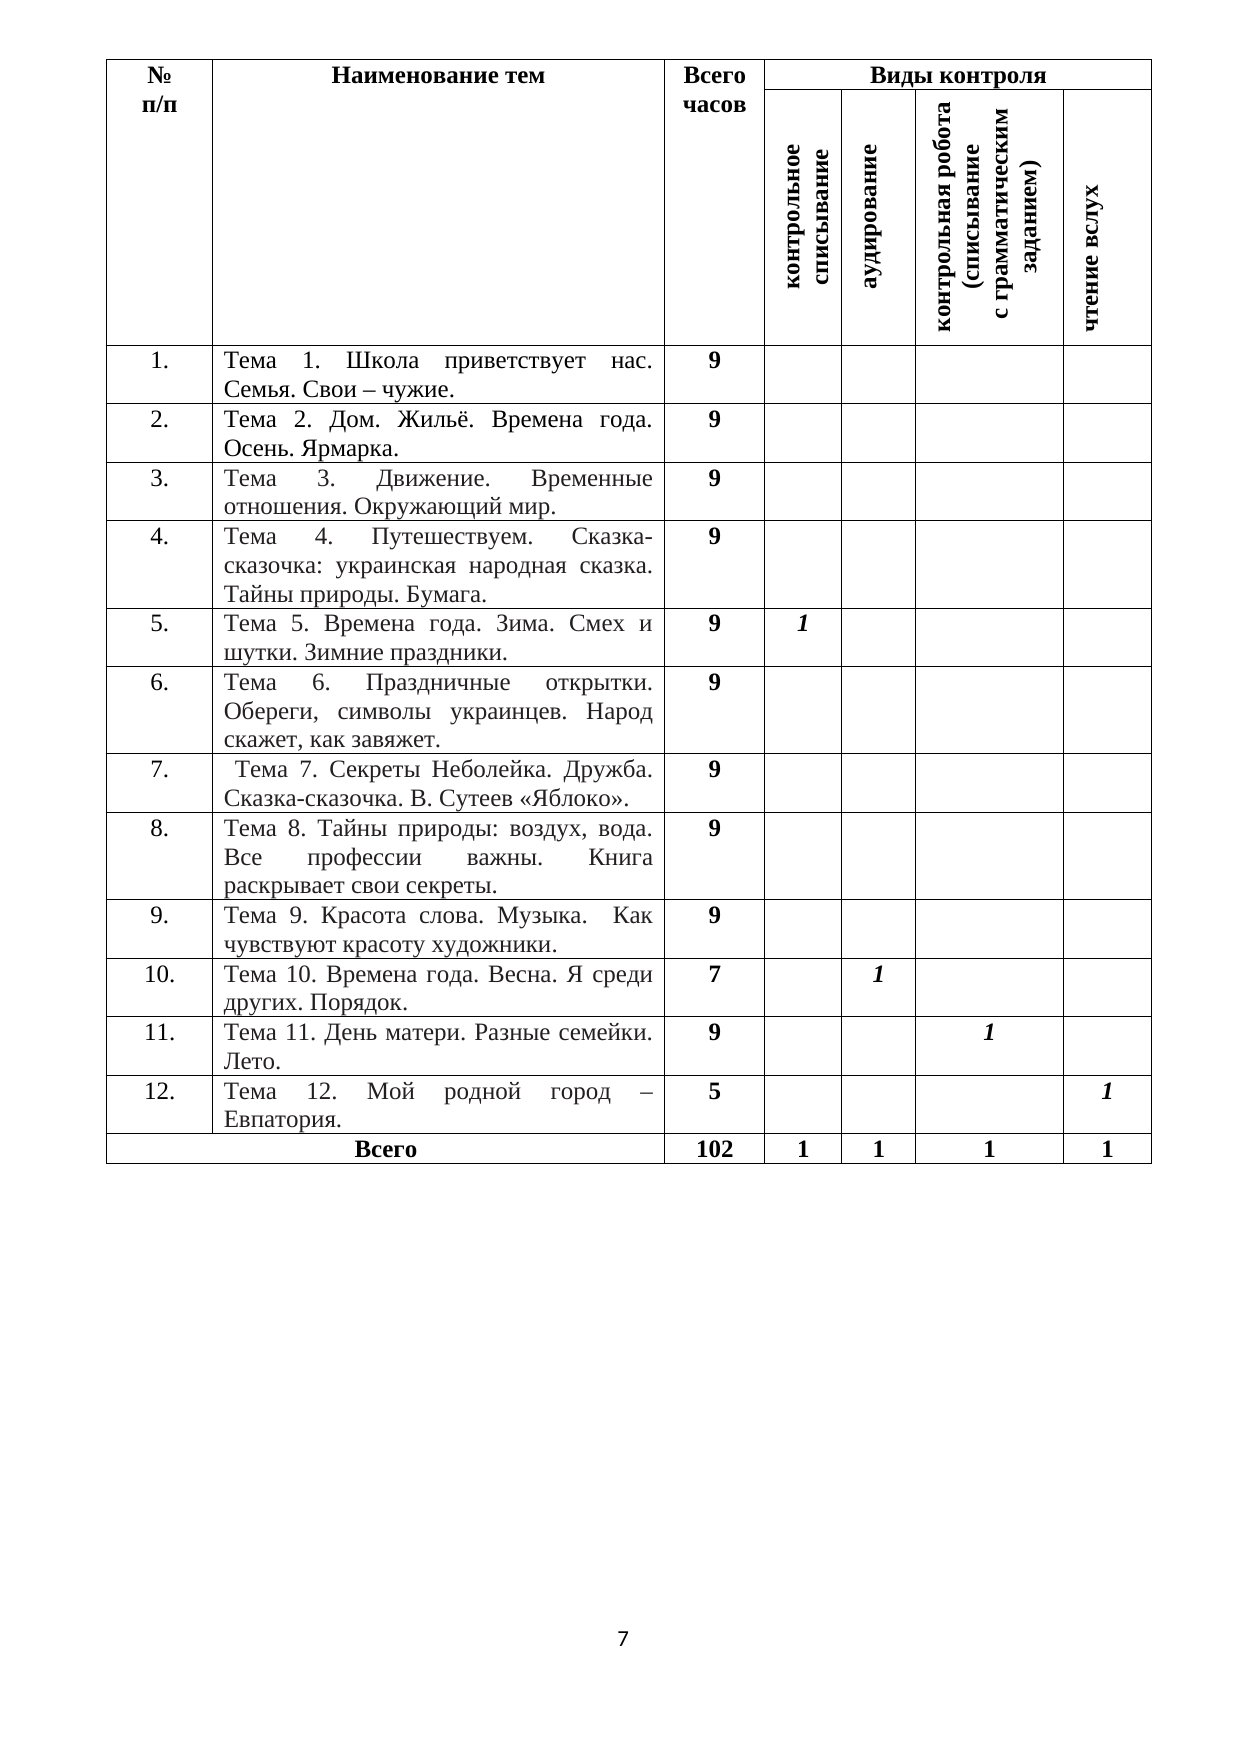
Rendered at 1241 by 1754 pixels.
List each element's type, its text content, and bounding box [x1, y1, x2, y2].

table_cell [1064, 813, 1151, 899]
table_cell [765, 667, 841, 753]
table_cell [1064, 463, 1151, 520]
table_cell [916, 521, 1063, 607]
table_cell [765, 900, 841, 958]
table_cell [1064, 609, 1151, 666]
table_cell 9 [665, 667, 764, 753]
table_cell 7 [665, 959, 764, 1016]
table_cell [842, 521, 915, 607]
table_cell [765, 404, 841, 462]
table_cell [842, 667, 915, 753]
table_cell Тема 7. Секреты Неболейка. Дружба. Сказка-сказочка. В. Сутеев «Яблоко». [213, 754, 664, 812]
table_cell [916, 404, 1063, 462]
table_cell [842, 404, 915, 462]
table_cell [1064, 754, 1151, 812]
table_cell [1064, 1017, 1151, 1075]
table_cell [765, 959, 841, 1016]
table_cell 1 [765, 609, 841, 666]
table_cell [842, 754, 915, 812]
table_cell 10. [107, 959, 212, 1016]
table_cell [1064, 404, 1151, 462]
table_cell [765, 463, 841, 520]
table_cell [916, 463, 1063, 520]
table_cell 5 [665, 1076, 764, 1133]
table_cell контрольная робота (списывание с грамматическим заданием) [916, 90, 1063, 344]
table_cell 5. [107, 609, 212, 666]
table_cell 4. [107, 521, 212, 607]
table_cell 1 [842, 959, 915, 1016]
table_cell 9 [665, 521, 764, 607]
table_cell [1064, 900, 1151, 958]
table_cell [842, 346, 915, 403]
table_cell 11. [107, 1017, 212, 1075]
table_cell [765, 1076, 841, 1133]
table_cell Тема 12. Мой родной город – Евпатория. [213, 1076, 664, 1133]
table_cell 1 [842, 1134, 915, 1163]
table_header Виды контроля [765, 60, 1151, 89]
table_cell 1 [765, 1134, 841, 1163]
table_cell 1 [1064, 1076, 1151, 1133]
table_cell Тема 6. Праздничные открытки. Обереги, символы украинцев. Народ скажет, как завяжет. [213, 667, 664, 753]
table_cell 3. [107, 463, 212, 520]
table_cell [842, 463, 915, 520]
table_cell [1064, 667, 1151, 753]
table_cell [765, 813, 841, 899]
table_cell [916, 667, 1063, 753]
table_cell 12. [107, 1076, 212, 1133]
table_cell Тема 8. Тайны природы: воздух, вода. Все профессии важны. Книга раскрывает свои секреты. [213, 813, 664, 899]
table_cell [916, 609, 1063, 666]
table_cell [765, 521, 841, 607]
table_cell 9. [107, 900, 212, 958]
table_cell Тема 9. Красота слова. Музыка. Как чувствуют красоту художники. [213, 900, 664, 958]
table_cell 9 [665, 813, 764, 899]
table_cell 1 [1064, 1134, 1151, 1163]
table_cell 1 [916, 1134, 1063, 1163]
table_cell [916, 900, 1063, 958]
table_cell [842, 813, 915, 899]
table_cell Тема 3. Движение. Временные отношения. Окружающий мир. [213, 463, 664, 520]
table_header Наименование тем [213, 60, 664, 344]
table_cell [842, 1076, 915, 1133]
table_cell 9 [665, 609, 764, 666]
table_cell [842, 609, 915, 666]
table_cell 1. [107, 346, 212, 403]
table_header Всего часов [665, 60, 764, 344]
table_cell чтение вслух [1064, 90, 1151, 344]
table_cell [916, 346, 1063, 403]
table_cell [842, 900, 915, 958]
table_cell контрольное списывание [765, 90, 841, 344]
table_header № п/п [107, 60, 212, 344]
table_cell аудирование [842, 90, 915, 344]
table_cell 9 [665, 900, 764, 958]
table_cell [842, 1017, 915, 1075]
table_cell Тема 5. Времена года. Зима. Смех и шутки. Зимние праздники. [213, 609, 664, 666]
table_cell [765, 1017, 841, 1075]
table_cell 9 [665, 754, 764, 812]
table_cell [1064, 959, 1151, 1016]
table_cell 9 [665, 346, 764, 403]
table_cell 102 [665, 1134, 764, 1163]
table_cell 9 [665, 463, 764, 520]
table_cell 8. [107, 813, 212, 899]
table_cell [1064, 346, 1151, 403]
table_cell Всего [107, 1134, 664, 1163]
table_cell [916, 1076, 1063, 1133]
table_cell Тема 4. Путешествуем. Сказка-сказочка: украинская народная сказка. Тайны природы. Бумага. [213, 521, 664, 607]
table_cell Тема 11. День матери. Разные семейки. Лето. [213, 1017, 664, 1075]
table_cell Тема 10. Времена года. Весна. Я среди других. Порядок. [213, 959, 664, 1016]
table_cell [1064, 521, 1151, 607]
table_cell 2. [107, 404, 212, 462]
table_cell Тема 2. Дом. Жильё. Времена года. Осень. Ярмарка. [213, 404, 664, 462]
table_cell [916, 754, 1063, 812]
table_cell 1 [916, 1017, 1063, 1075]
table_cell [916, 959, 1063, 1016]
table_cell [765, 754, 841, 812]
table_cell 9 [665, 404, 764, 462]
table_cell Тема 1. Школа приветствует нас. Семья. Свои – чужие. [213, 346, 664, 403]
table_cell 7. [107, 754, 212, 812]
table_cell [916, 813, 1063, 899]
table_cell 9 [665, 1017, 764, 1075]
table_cell 6. [107, 667, 212, 753]
table_cell [765, 346, 841, 403]
